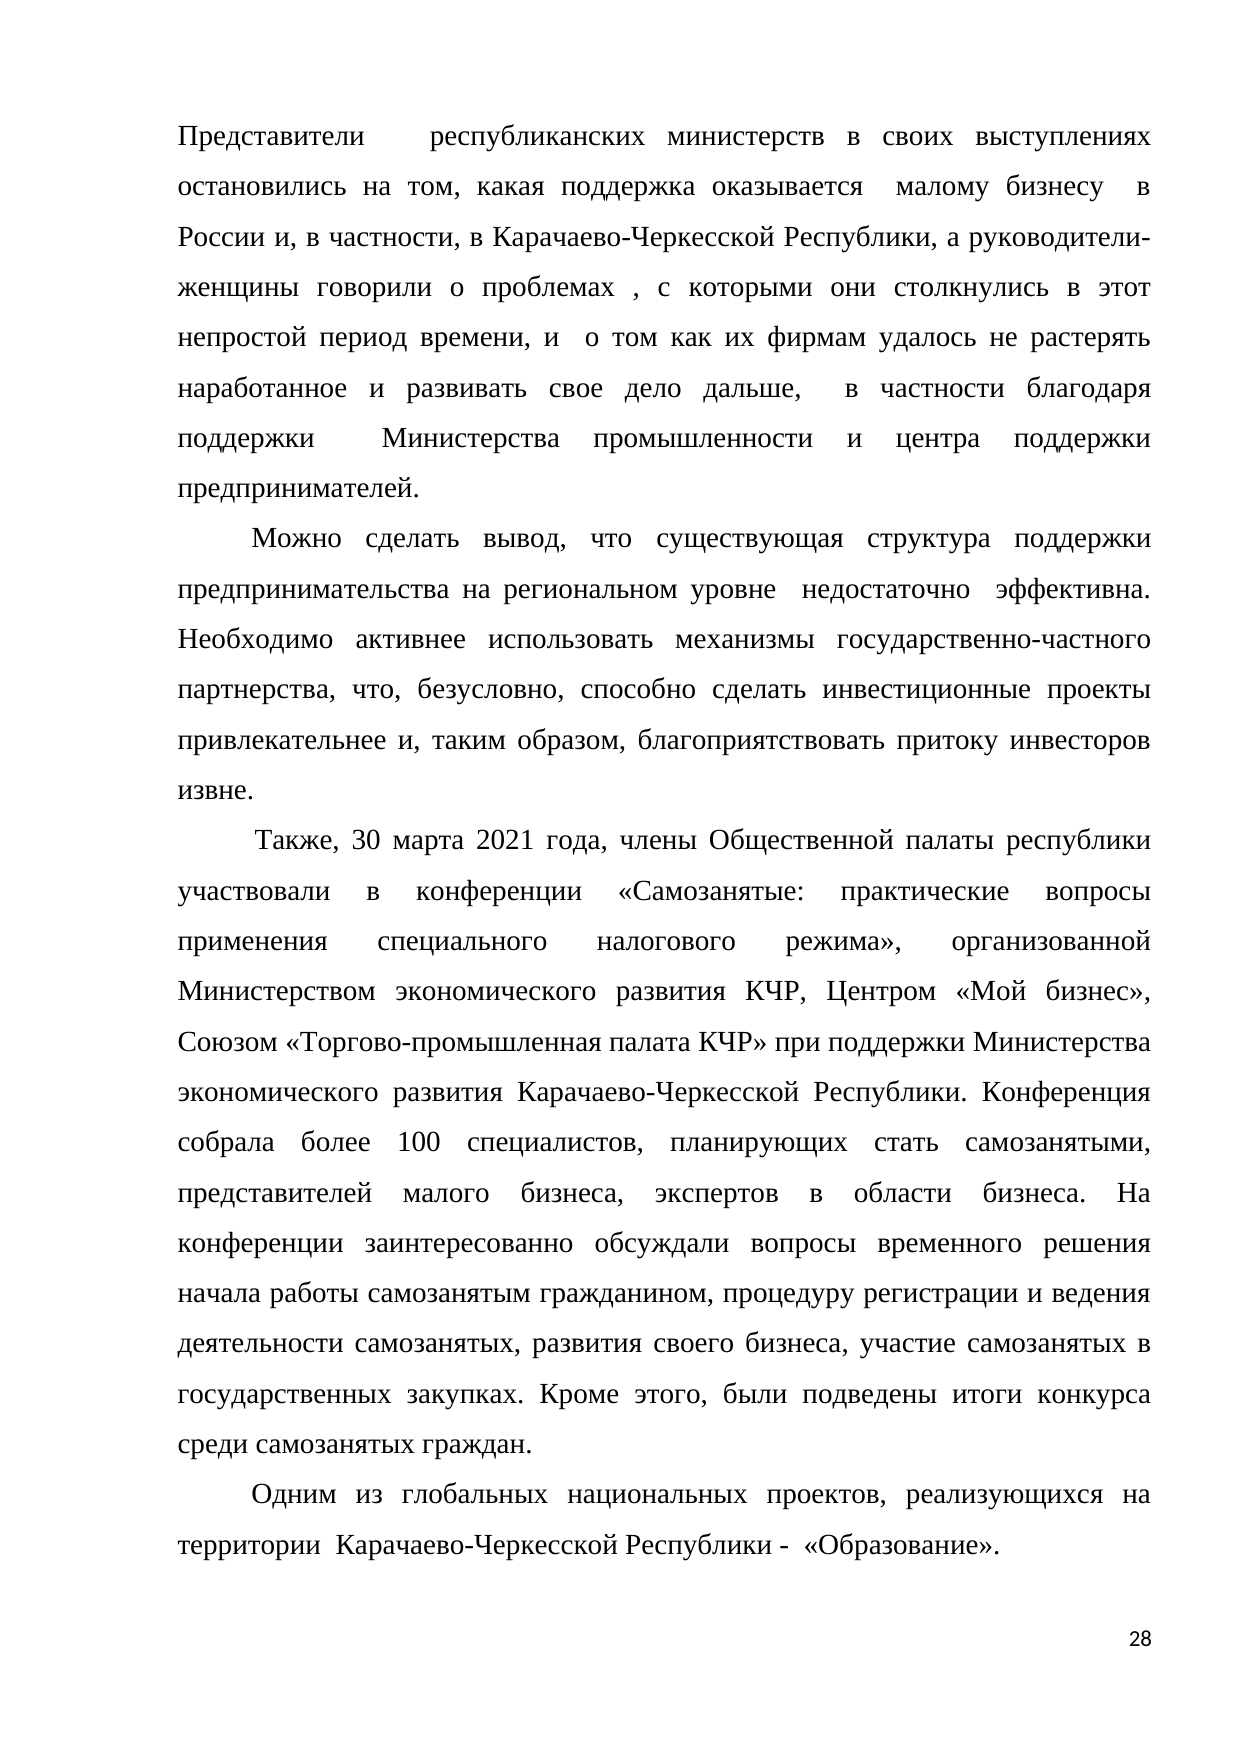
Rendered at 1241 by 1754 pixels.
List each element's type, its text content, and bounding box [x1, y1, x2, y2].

text Одним из глобальных национальных проектов, реализующихся на территории Карачаево-Черкесской Республики - «Образование». [177, 1477, 1152, 1560]
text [177, 118, 1152, 504]
text Можно сделать вывод, что существующая структура поддержки предпринимательства на региональном уровне недостаточно эффективна. Необходимо активнее использовать механизмы государственно-частного партнерства, что, безусловно, способно сделать инвестиционные проекты привлекательнее и, таким образом, благоприятствовать притоку инвесторов извне. [177, 521, 1152, 806]
text Также, 30 марта 2021 года, члены Общественной палаты республики участвовали в конференции «Самозанятые: практические вопросы применения специального налогового режима», организованной Министерством экономического развития КЧР, Центром «Мой бизнес», Союзом «Торгово-промышленная палата КЧР» при поддержки Министерства экономического развития Карачаево-Черкесской Республики. Конференция собрала более 100 специалистов, планирующих стать самозанятыми, представителей малого бизнеса, экспертов в области бизнеса. На конференции заинтересованно обсуждали вопросы временного решения начала работы самозанятым гражданином, процедуру регистрации и ведения деятельности самозанятых, развития своего бизнеса, участие самозанятых в государственных закупках. Кроме этого, были подведены итоги конкурса среди самозанятых граждан. [177, 822, 1152, 1460]
